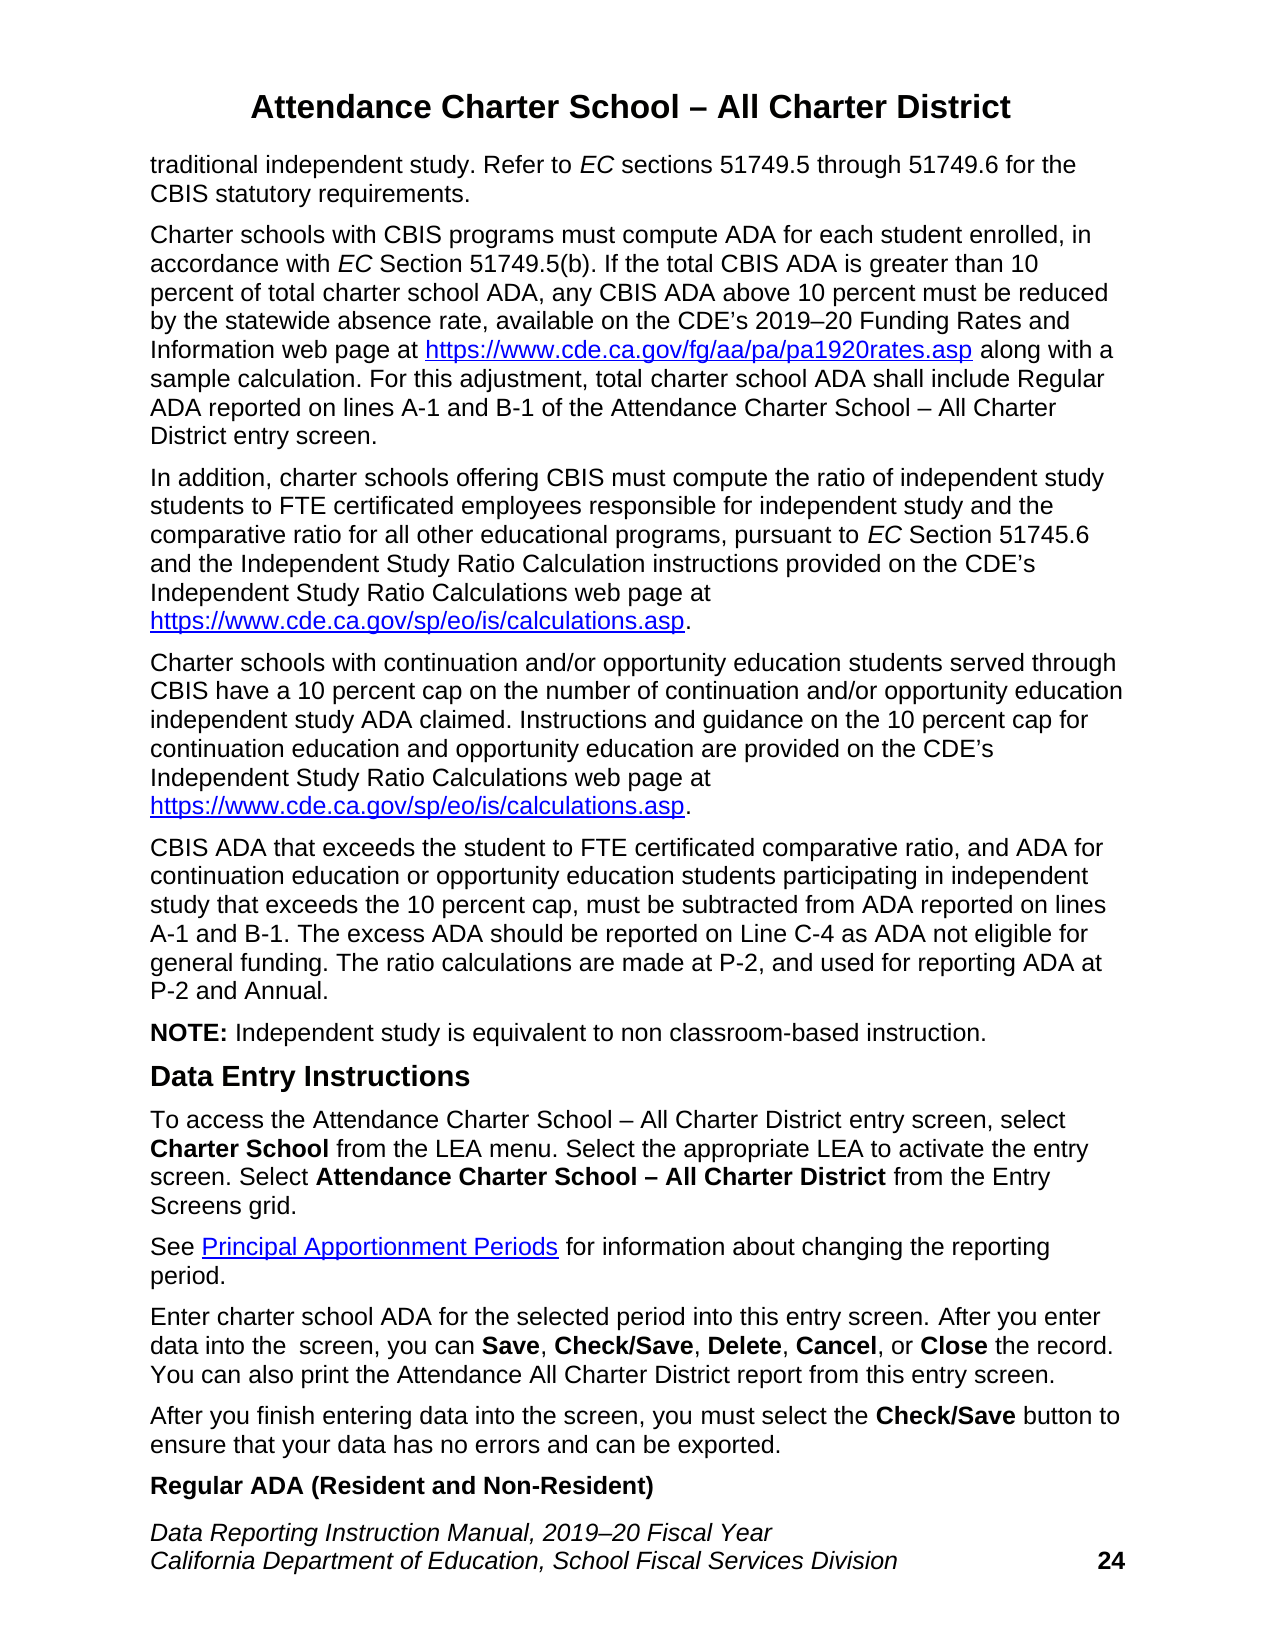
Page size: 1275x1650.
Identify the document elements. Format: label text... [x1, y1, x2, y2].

text Enter charter school ADA for the selected period into this entry screen. After you enter data into the screen, you can Save, Check/Save, Delete, Cancel, or Close the record. You can also print the Attendance All Charter District report from this entry screen. [150, 1302, 1125, 1388]
subtitle Regular ADA (Resident and Non-Resident) [150, 1471, 1111, 1500]
text Charter schools with CBIS programs must compute ADA for each student enrolled, in accordance with EC Section 51749.5(b). If the total CBIS ADA is greater than 10 percent of total charter school ADA, any CBIS ADA above 10 percent must be reduced by the statewide absence rate, available on the CDE’s 2019–20 Funding Rates and Information web page at https://www.cde.ca.gov/fg/aa/pa/pa1920rates.asp along with a sample calculation. For this adjustment, total charter school ADA shall include Regular ADA reported on lines A-1 and B-1 of the Attendance Charter School – All Charter District entry screen. [150, 220, 1125, 450]
text See Principal Apportionment Periods for information about changing the reporting period. [150, 1232, 1111, 1290]
subtitle Data Entry Instructions [150, 1059, 1111, 1092]
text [150, 150, 1125, 207]
text In addition, charter schools offering CBIS must compute the ratio of independent study students to FTE certificated employees responsible for independent study and the comparative ratio for all other educational programs, pursuant to EC Section 51745.6 and the Independent Study Ratio Calculation instructions provided on the CDE’s Independent Study Ratio Calculations web page at https://www.cde.ca.gov/sp/eo/is/calculations.asp. [150, 462, 1125, 635]
text Charter schools with continuation and/or opportunity education students served through CBIS have a 10 percent cap on the number of continuation and/or opportunity education independent study ADA claimed. Instructions and guidance on the 10 percent cap for continuation education and opportunity education are provided on the CDE’s Independent Study Ratio Calculations web page at https://www.cde.ca.gov/sp/eo/is/calculations.asp. [150, 647, 1125, 820]
text CBIS ADA that exceeds the student to FTE certificated comparative ratio, and ADA for continuation education or opportunity education students participating in independent study that exceeds the 10 percent cap, must be subtracted from ADA reported on lines A-1 and B-1. The excess ADA should be reported on Line C-4 as ADA not eligible for general funding. The ratio calculations are made at P-2, and used for reporting ADA at P-2 and Annual. [150, 832, 1125, 1005]
text To access the Attendance Charter School – All Charter District entry screen, select Charter School from the LEA menu. Select the appropriate LEA to activate the entry screen. Select Attendance Charter School – All Charter District from the Entry Screens grid. [150, 1105, 1111, 1220]
text After you finish entering data into the screen, you must select the Check/Save button to ensure that your data has no errors and can be exported. [150, 1401, 1125, 1458]
text NOTE: Independent study is equivalent to non classroom-based instruction. [150, 1017, 1125, 1046]
